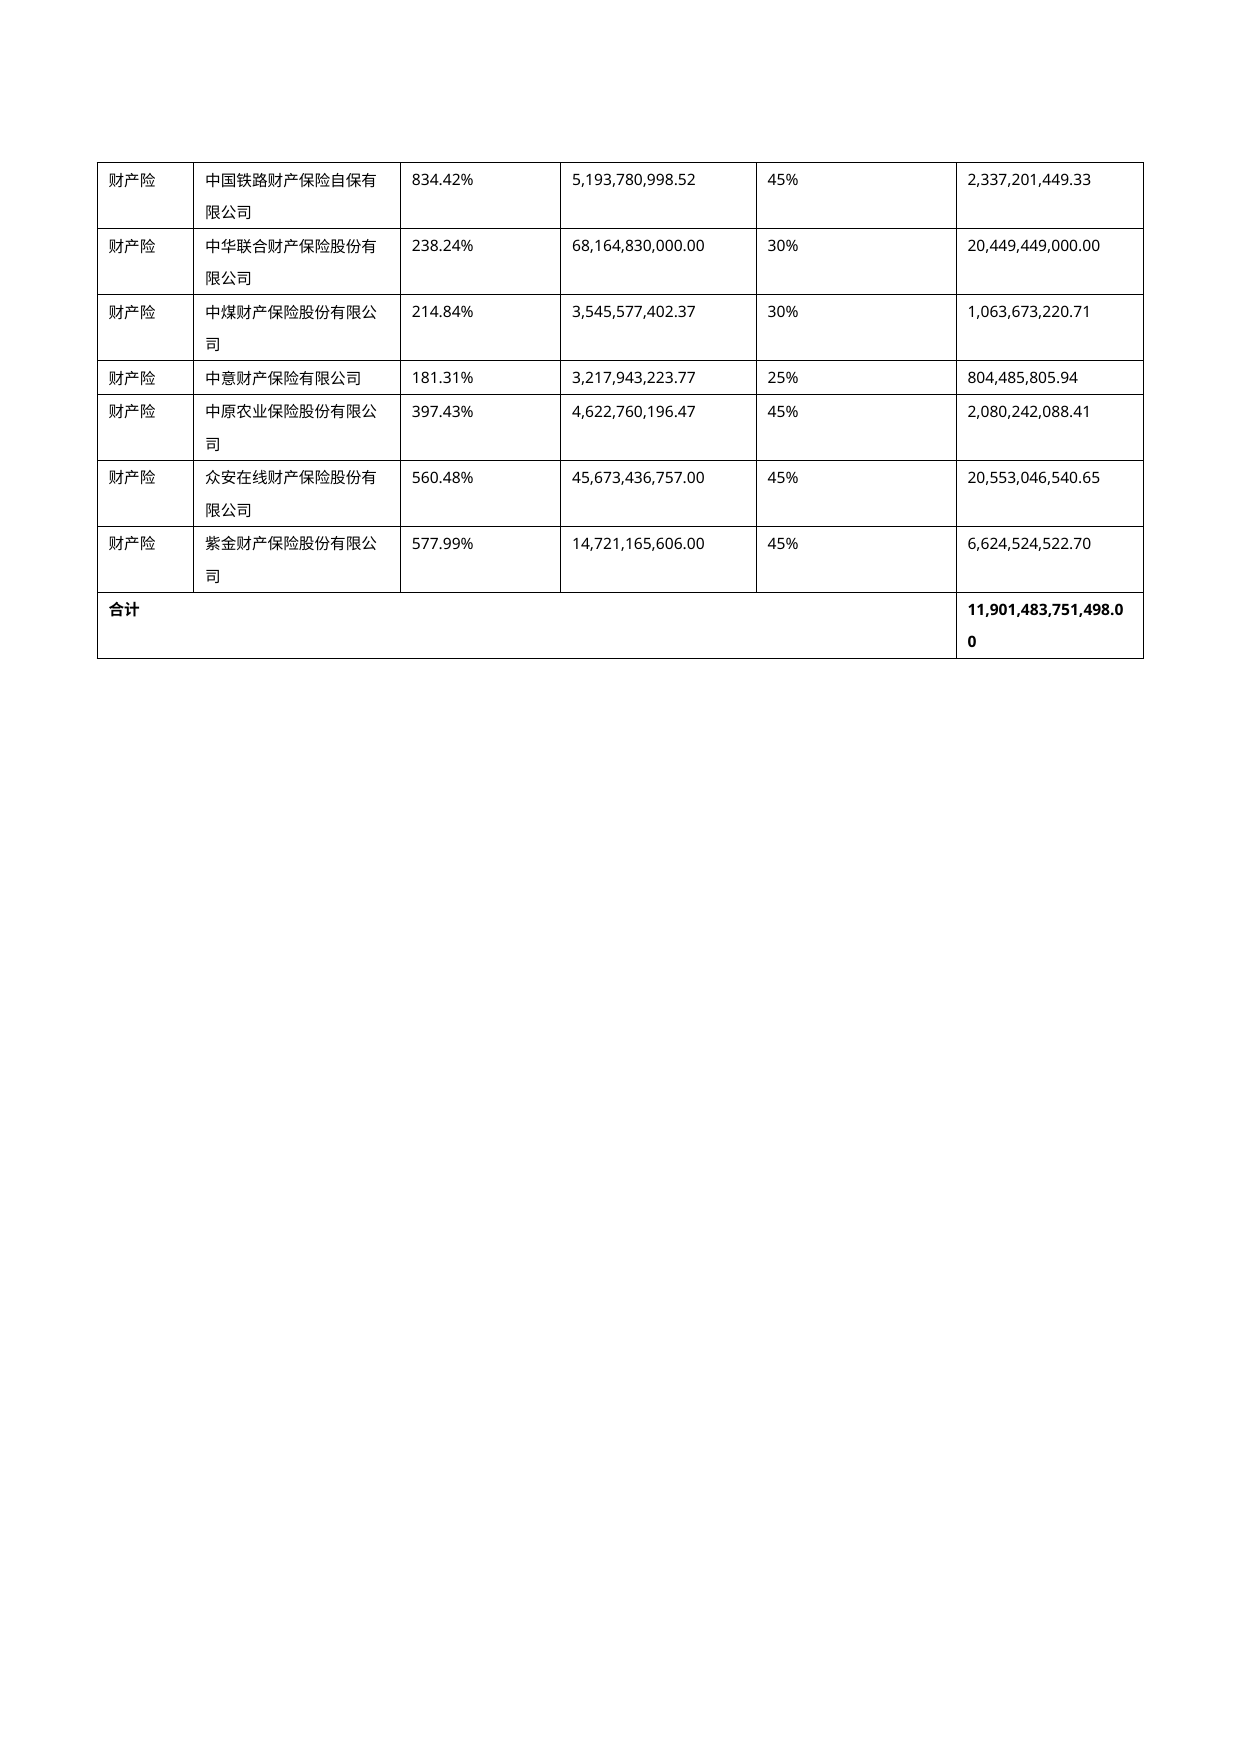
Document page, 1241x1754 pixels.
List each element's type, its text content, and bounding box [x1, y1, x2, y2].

table_cell 577.99% [401, 527, 560, 592]
table_cell 30% [757, 295, 956, 360]
table_cell 20,553,046,540.65 [957, 461, 1143, 526]
table_cell 财产险 [98, 295, 193, 360]
table_cell 中原农业保险股份有限公司 [194, 395, 400, 460]
table_cell 20,449,449,000.00 [957, 229, 1143, 294]
table_cell 3,217,943,223.77 [561, 361, 756, 394]
table_cell 中煤财产保险股份有限公司 [194, 295, 400, 360]
table_cell 1,063,673,220.71 [957, 295, 1143, 360]
table_cell 3,545,577,402.37 [561, 295, 756, 360]
table_cell 11,901,483,751,498.00 [957, 593, 1143, 658]
table_cell 30% [757, 229, 956, 294]
table_cell 560.48% [401, 461, 560, 526]
table_cell 紫金财产保险股份有限公司 [194, 527, 400, 592]
table_cell 5,193,780,998.52 [561, 163, 756, 228]
table_cell 中意财产保险有限公司 [194, 361, 400, 394]
table_cell 14,721,165,606.00 [561, 527, 756, 592]
table_cell 财产险 [98, 461, 193, 526]
table_cell 2,080,242,088.41 [957, 395, 1143, 460]
table_cell 45% [757, 461, 956, 526]
table_cell 804,485,805.94 [957, 361, 1143, 394]
table_cell 众安在线财产保险股份有限公司 [194, 461, 400, 526]
table_cell 6,624,524,522.70 [957, 527, 1143, 592]
table_cell 中国铁路财产保险自保有限公司 [194, 163, 400, 228]
table_cell 合计 [98, 593, 956, 658]
table_cell 45% [757, 395, 956, 460]
table_cell 181.31% [401, 361, 560, 394]
table_cell 中华联合财产保险股份有限公司 [194, 229, 400, 294]
table_cell 4,622,760,196.47 [561, 395, 756, 460]
table_cell 834.42% [401, 163, 560, 228]
table_cell 财产险 [98, 527, 193, 592]
table_cell 214.84% [401, 295, 560, 360]
table_cell 2,337,201,449.33 [957, 163, 1143, 228]
table_cell 238.24% [401, 229, 560, 294]
table_cell 25% [757, 361, 956, 394]
table_cell 45,673,436,757.00 [561, 461, 756, 526]
table_cell 68,164,830,000.00 [561, 229, 756, 294]
table_cell 财产险 [98, 163, 193, 228]
table_cell 财产险 [98, 361, 193, 394]
table_cell 财产险 [98, 395, 193, 460]
table_cell 财产险 [98, 229, 193, 294]
table_cell 45% [757, 527, 956, 592]
table_cell 45% [757, 163, 956, 228]
table_cell 397.43% [401, 395, 560, 460]
